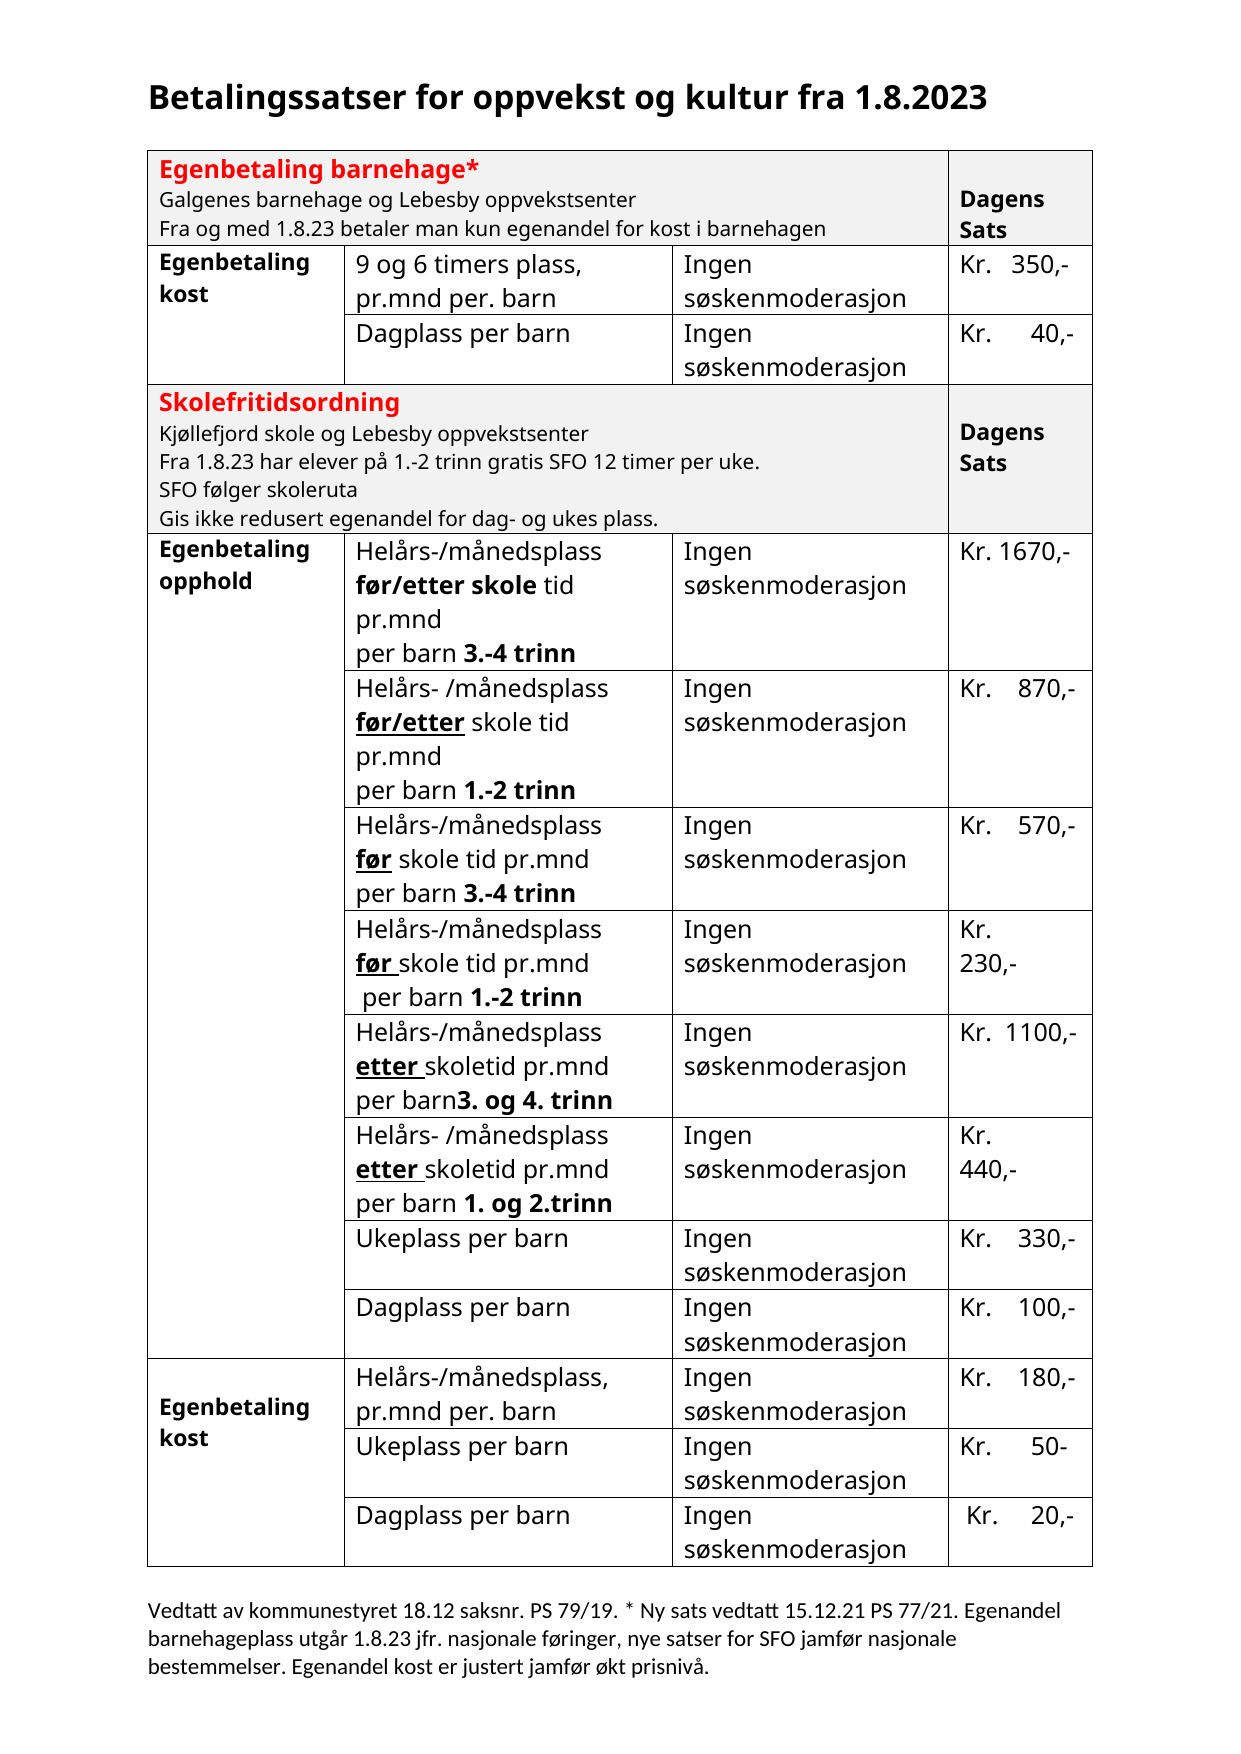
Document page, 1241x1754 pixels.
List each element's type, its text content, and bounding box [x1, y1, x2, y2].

table_cell Ingen søskenmoderasjon [673, 1015, 948, 1117]
table_cell 9 og 6 timers plass, pr.mnd per. barn [345, 246, 672, 314]
table_cell Ukeplass per barn [345, 1221, 672, 1289]
table_cell Kr. 230,- [949, 911, 1092, 1013]
table_cell Ukeplass per barn [345, 1429, 672, 1497]
table_cell Ingen søskenmoderasjon [673, 534, 948, 670]
table_cell Egenbetaling opphold [148, 534, 344, 1358]
table_cell Dagplass per barn [345, 1498, 672, 1566]
table_cell Helårs-/månedsplass før/etter skole tid pr.mnd per barn 3.-4 trinn [345, 534, 672, 670]
table_cell Skolefritidsordning Kjøllefjord skole og Lebesby oppvekstsenter Fra 1.8.23 har elever på 1.-2 trinn gratis SFO 12 timer per uke. SFO følger skoleruta Gis ikke redusert egenandel for dag- og ukes plass. [148, 385, 948, 532]
table_cell Kr. 180,- [949, 1359, 1092, 1427]
table_cell Ingen søskenmoderasjon [673, 1498, 948, 1566]
table_cell Kr. 330,- [949, 1221, 1092, 1289]
table_cell Dagplass per barn [345, 315, 672, 383]
table_cell Helårs- /månedsplass etter skoletid pr.mnd per barn 1. og 2.trinn [345, 1118, 672, 1220]
table_cell Ingen søskenmoderasjon [673, 808, 948, 910]
table_cell Dagplass per barn [345, 1290, 672, 1358]
table_cell Kr. 1100,- [949, 1015, 1092, 1117]
table_cell Kr. 100,- [949, 1290, 1092, 1358]
table_cell Kr. 350,- [949, 246, 1092, 314]
table_header Dagens Sats [949, 151, 1092, 245]
table_cell Kr. 570,- [949, 808, 1092, 910]
table_cell Ingen søskenmoderasjon [673, 1359, 948, 1427]
table_cell Helårs-/månedsplass, pr.mnd per. barn [345, 1359, 672, 1427]
table_cell Helårs-/månedsplass etter skoletid pr.mnd per barn3. og 4. trinn [345, 1015, 672, 1117]
table_cell Ingen søskenmoderasjon [673, 1290, 948, 1358]
table_cell Ingen søskenmoderasjon [673, 315, 948, 383]
table_cell Ingen søskenmoderasjon [673, 671, 948, 807]
table_cell Helårs-/månedsplass før skole tid pr.mnd per barn 1.-2 trinn [345, 911, 672, 1013]
table_cell Kr. 1670,- [949, 534, 1092, 670]
table_cell Kr. 50- [949, 1429, 1092, 1497]
table_cell Helårs-/månedsplass før skole tid pr.mnd per barn 3.-4 trinn [345, 808, 672, 910]
table_cell Ingen søskenmoderasjon [673, 911, 948, 1013]
table_cell Dagens Sats [949, 385, 1092, 532]
table_cell Egenbetaling kost [148, 1359, 344, 1566]
table_cell Ingen søskenmoderasjon [673, 1221, 948, 1289]
table_cell Kr. 440,- [949, 1118, 1092, 1220]
table_cell Ingen søskenmoderasjon [673, 246, 948, 314]
table_cell Ingen søskenmoderasjon [673, 1429, 948, 1497]
table_cell Kr. 870,- [949, 671, 1092, 807]
table_cell Egenbetaling kost [148, 246, 344, 383]
table_header Egenbetaling barnehage* Galgenes barnehage og Lebesby oppvekstsenter Fra og med 1.8.23 betaler man kun egenandel for kost i barnehagen [148, 151, 948, 245]
table_cell Kr. 40,- [949, 315, 1092, 383]
table_cell Kr. 20,- [949, 1498, 1092, 1566]
table_cell Ingen søskenmoderasjon [673, 1118, 948, 1220]
table_cell Helårs- /månedsplass før/etter skole tid pr.mnd per barn 1.-2 trinn [345, 671, 672, 807]
